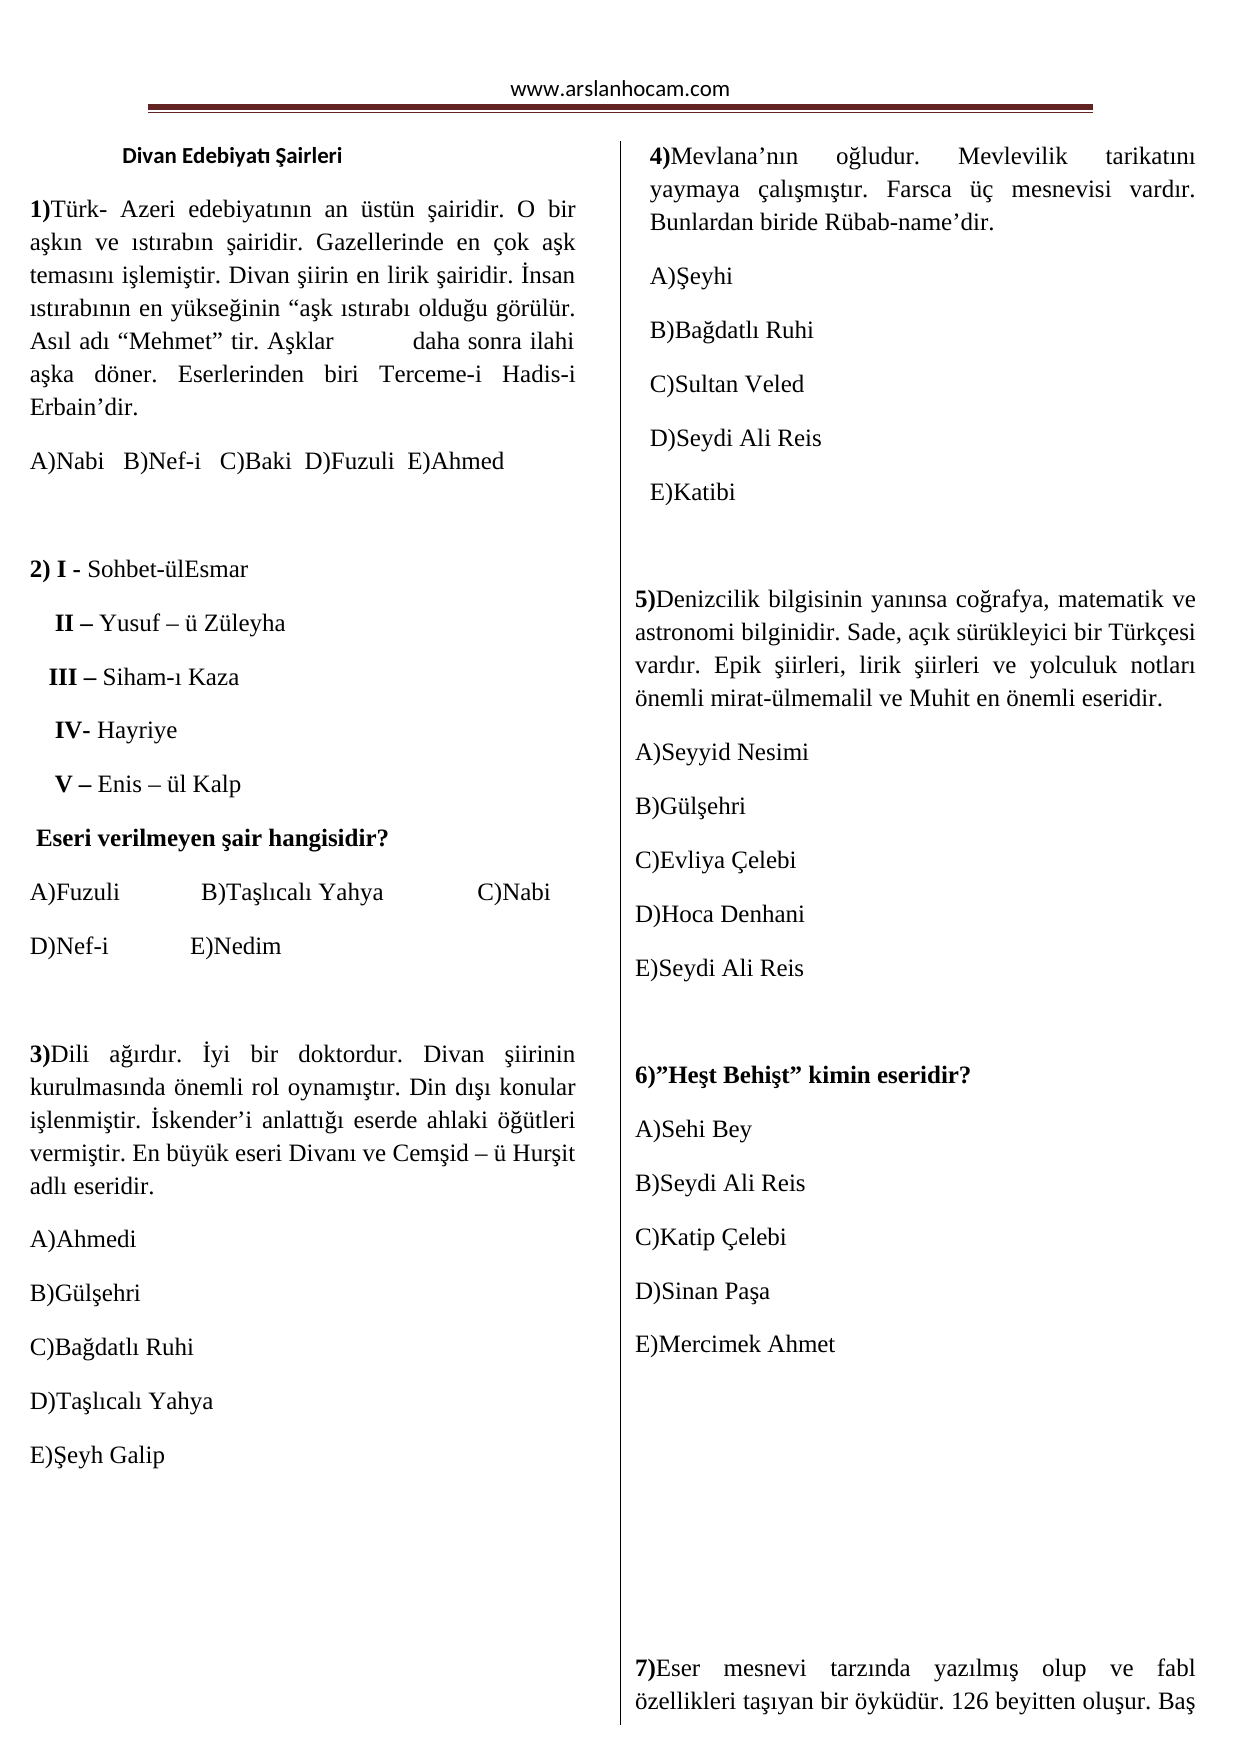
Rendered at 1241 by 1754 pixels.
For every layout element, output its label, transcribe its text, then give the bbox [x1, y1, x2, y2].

text D)Nef-i E)Nedim [29, 931, 576, 960]
text B)Bağdatlı Ruhi [649, 315, 1196, 344]
text Divan Edebiyatı Şairleri [29, 141, 576, 169]
text C)Evliya Çelebi [635, 845, 1196, 874]
text C)Sultan Veled [649, 369, 1196, 398]
text A)Nabi B)Nef-i C)Baki D)Fuzuli E)Ahmed [29, 446, 576, 475]
text B)Gülşehri [29, 1278, 576, 1307]
text 2) I - Sohbet-ülEsmar [29, 554, 576, 583]
text A)Seyyid Nesimi [635, 737, 1196, 766]
text A)Fuzuli B)Taşlıcalı Yahya C)Nabi [29, 877, 576, 906]
text E)Seydi Ali Reis [635, 953, 1196, 981]
text E)Mercimek Ahmet [635, 1329, 1196, 1358]
text E)Şeyh Galip [29, 1440, 576, 1469]
text 4)Mevlana’nın oğludur. Mevlevilik tarikatını yaymaya çalışmıştır. Farsca üç mesnevisi vardır. Bunlardan biride Rübab-name’dir. [649, 141, 1196, 236]
text 6)”Heşt Behişt” kimin eseridir? [635, 1060, 1196, 1089]
text A)Sehi Bey [635, 1114, 1196, 1143]
text A)Şeyhi [649, 261, 1196, 290]
text A)Ahmedi [29, 1224, 576, 1253]
text D)Sinan Paşa [635, 1276, 1196, 1304]
text 1)Türk- Azeri edebiyatının an üstün şairidir. O bir aşkın ve ıstırabın şairidir. Gazellerinde en çok aşk temasını işlemiştir. Divan şiirin en lirik şairidir. İnsan ıstırabının en yükseğinin “aşk ıstırabı olduğu görülür. Asıl adı “Mehmet” tir. Aşklar daha sonra ilahi aşka döner. Eserlerinden biri Terceme-i Hadis-i Erbain’dir. [29, 194, 576, 421]
text C)Bağdatlı Ruhi [29, 1332, 576, 1361]
text D)Hoca Denhani [635, 899, 1196, 927]
text II – Yusuf – ü Züleyha [29, 608, 576, 637]
text 5)Denizcilik bilgisinin yanınsa coğrafya, matematik ve astronomi bilginidir. Sade, açık sürükleyici bir Türkçesi vardır. Epik şiirleri, lirik şiirleri ve yolculuk notları önemli mirat-ülmemalil ve Muhit en önemli eseridir. [635, 584, 1196, 712]
text C)Katip Çelebi [635, 1222, 1196, 1251]
text B)Gülşehri [635, 791, 1196, 820]
text V – Enis – ül Kalp [29, 769, 576, 798]
text D)Taşlıcalı Yahya [29, 1386, 576, 1415]
text B)Seydi Ali Reis [635, 1168, 1196, 1197]
text IV- Hayriye [29, 716, 576, 744]
text D)Seydi Ali Reis [649, 423, 1196, 451]
text III – Siham-ı Kaza [29, 662, 576, 690]
text Eseri verilmeyen şair hangisidir? [29, 823, 576, 852]
text 3)Dili ağırdır. İyi bir doktordur. Divan şiirinin kurulmasında önemli rol oynamıştır. Din dışı konular işlenmiştir. İskender’i anlattığı eserde ahlaki öğütleri vermiştir. En büyük eseri Divanı ve Cemşid – ü Hurşit adlı eseridir. [29, 1039, 576, 1199]
text E)Katibi [649, 477, 1196, 505]
